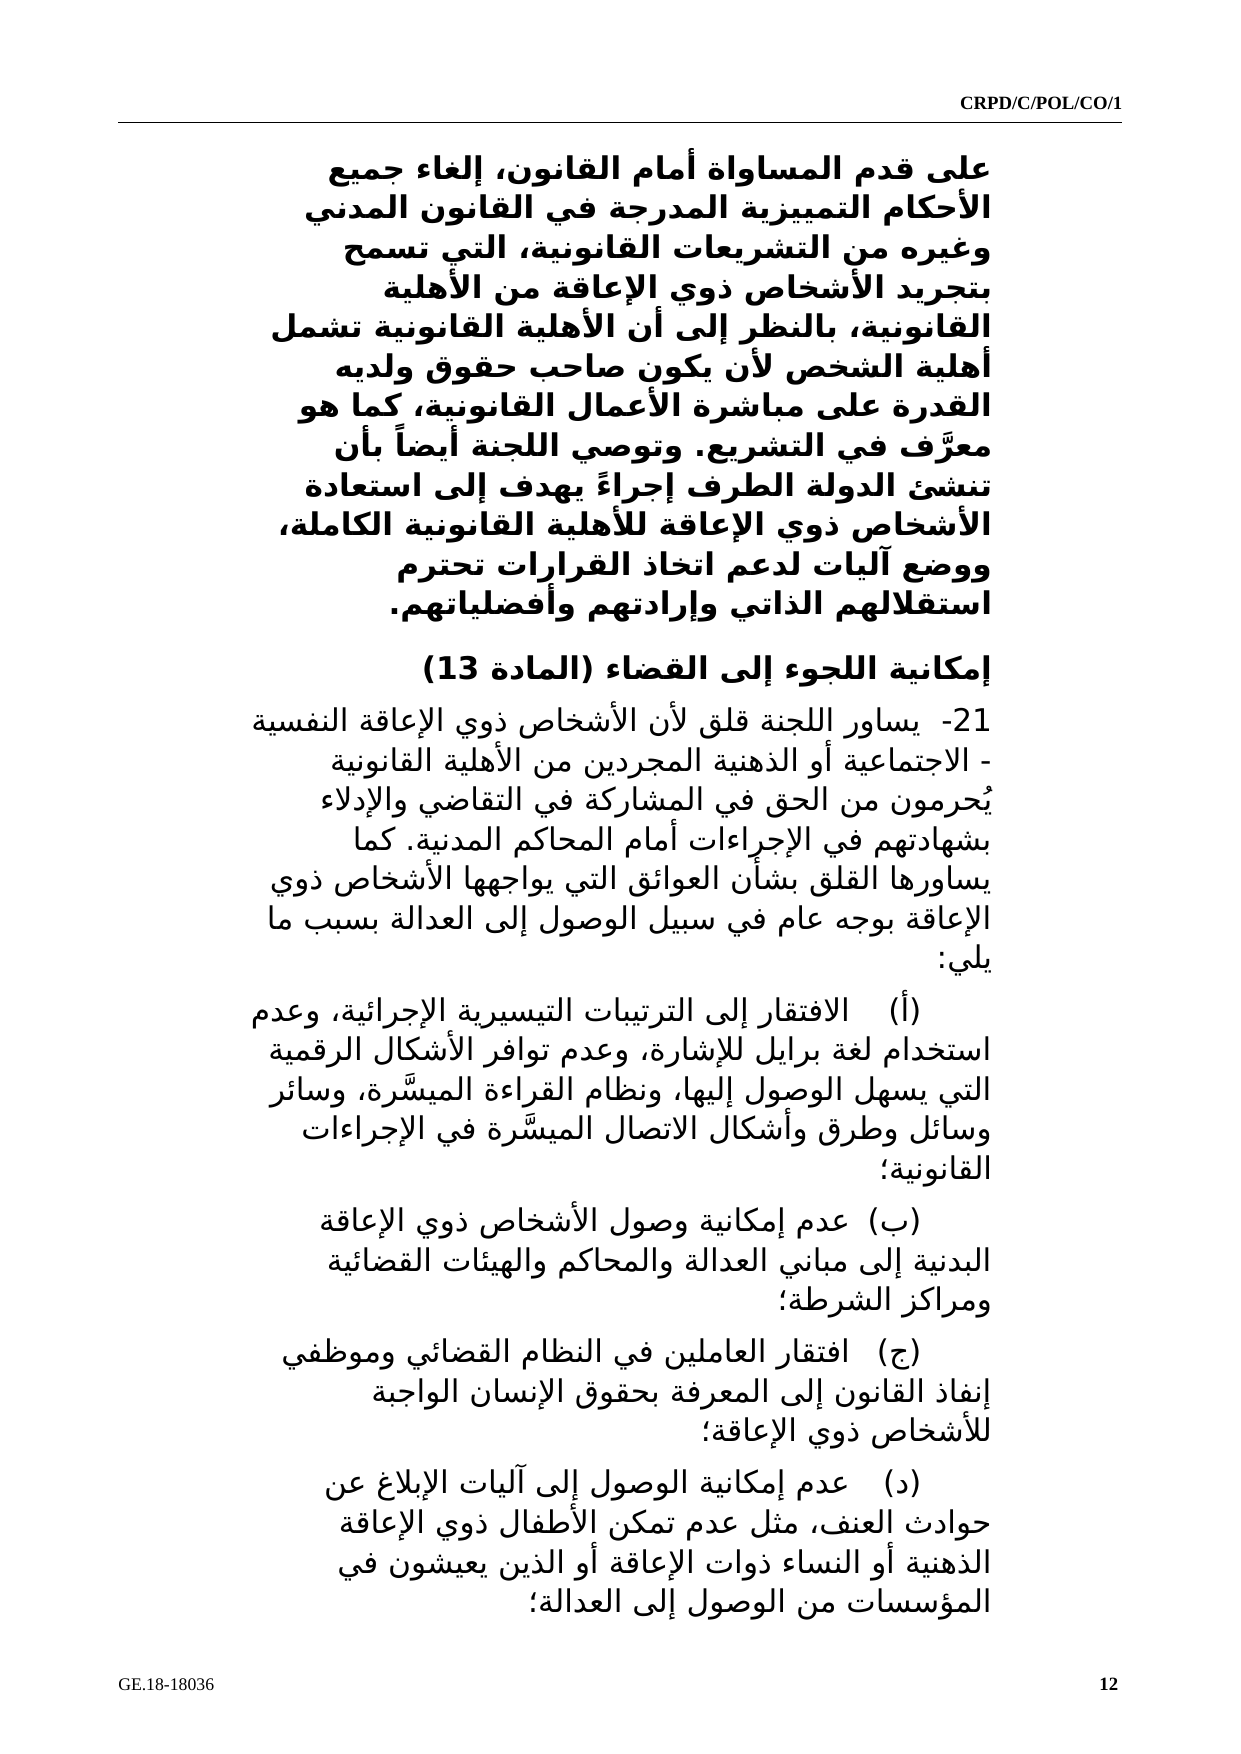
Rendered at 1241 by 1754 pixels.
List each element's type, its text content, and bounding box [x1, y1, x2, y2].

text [248, 148, 992, 623]
text (ج) افتقار العاملين في النظام القضائي وموظفي إنفاذ القانون إلى المعرفة بحقوق الإنسان الواجبة للأشخاص ذوي الإعاقة؛ [248, 1331, 992, 1450]
text إمكانية اللجوء إلى القضاء (المادة 13) [248, 648, 1122, 687]
text 21- يساور اللجنة قلق لأن الأشخاص ذوي الإعاقة النفسية - الاجتماعية أو الذهنية المجردين من الأهلية القانونية يُحرمون من الحق في المشاركة في التقاضي والإدلاء بشهادتهم في الإجراءات أمام المحاكم المدنية. كما يساورها القلق بشأن العوائق التي يواجهها الأشخاص ذوي الإعاقة بوجه عام في سبيل الوصول إلى العدالة بسبب ما يلي: [248, 700, 992, 977]
text (د) عدم إمكانية الوصول إلى آليات الإبلاغ عن حوادث العنف، مثل عدم تمكن الأطفال ذوي الإعاقة الذهنية أو النساء ذوات الإعاقة أو الذين يعيشون في المؤسسات من الوصول إلى العدالة؛ [248, 1462, 992, 1621]
text (ب) عدم إمكانية وصول الأشخاص ذوي الإعاقة البدنية إلى مباني العدالة والمحاكم والهيئات القضائية ومراكز الشرطة؛ [248, 1200, 992, 1318]
text (أ) الافتقار إلى الترتيبات التيسيرية الإجرائية، وعدم استخدام لغة برايل للإشارة، وعدم توافر الأشكال الرقمية التي يسهل الوصول إليها، ونظام القراءة الميسَّرة، وسائر وسائل وطرق وأشكال الاتصال الميسَّرة في الإجراءات القانونية؛ [248, 989, 992, 1187]
